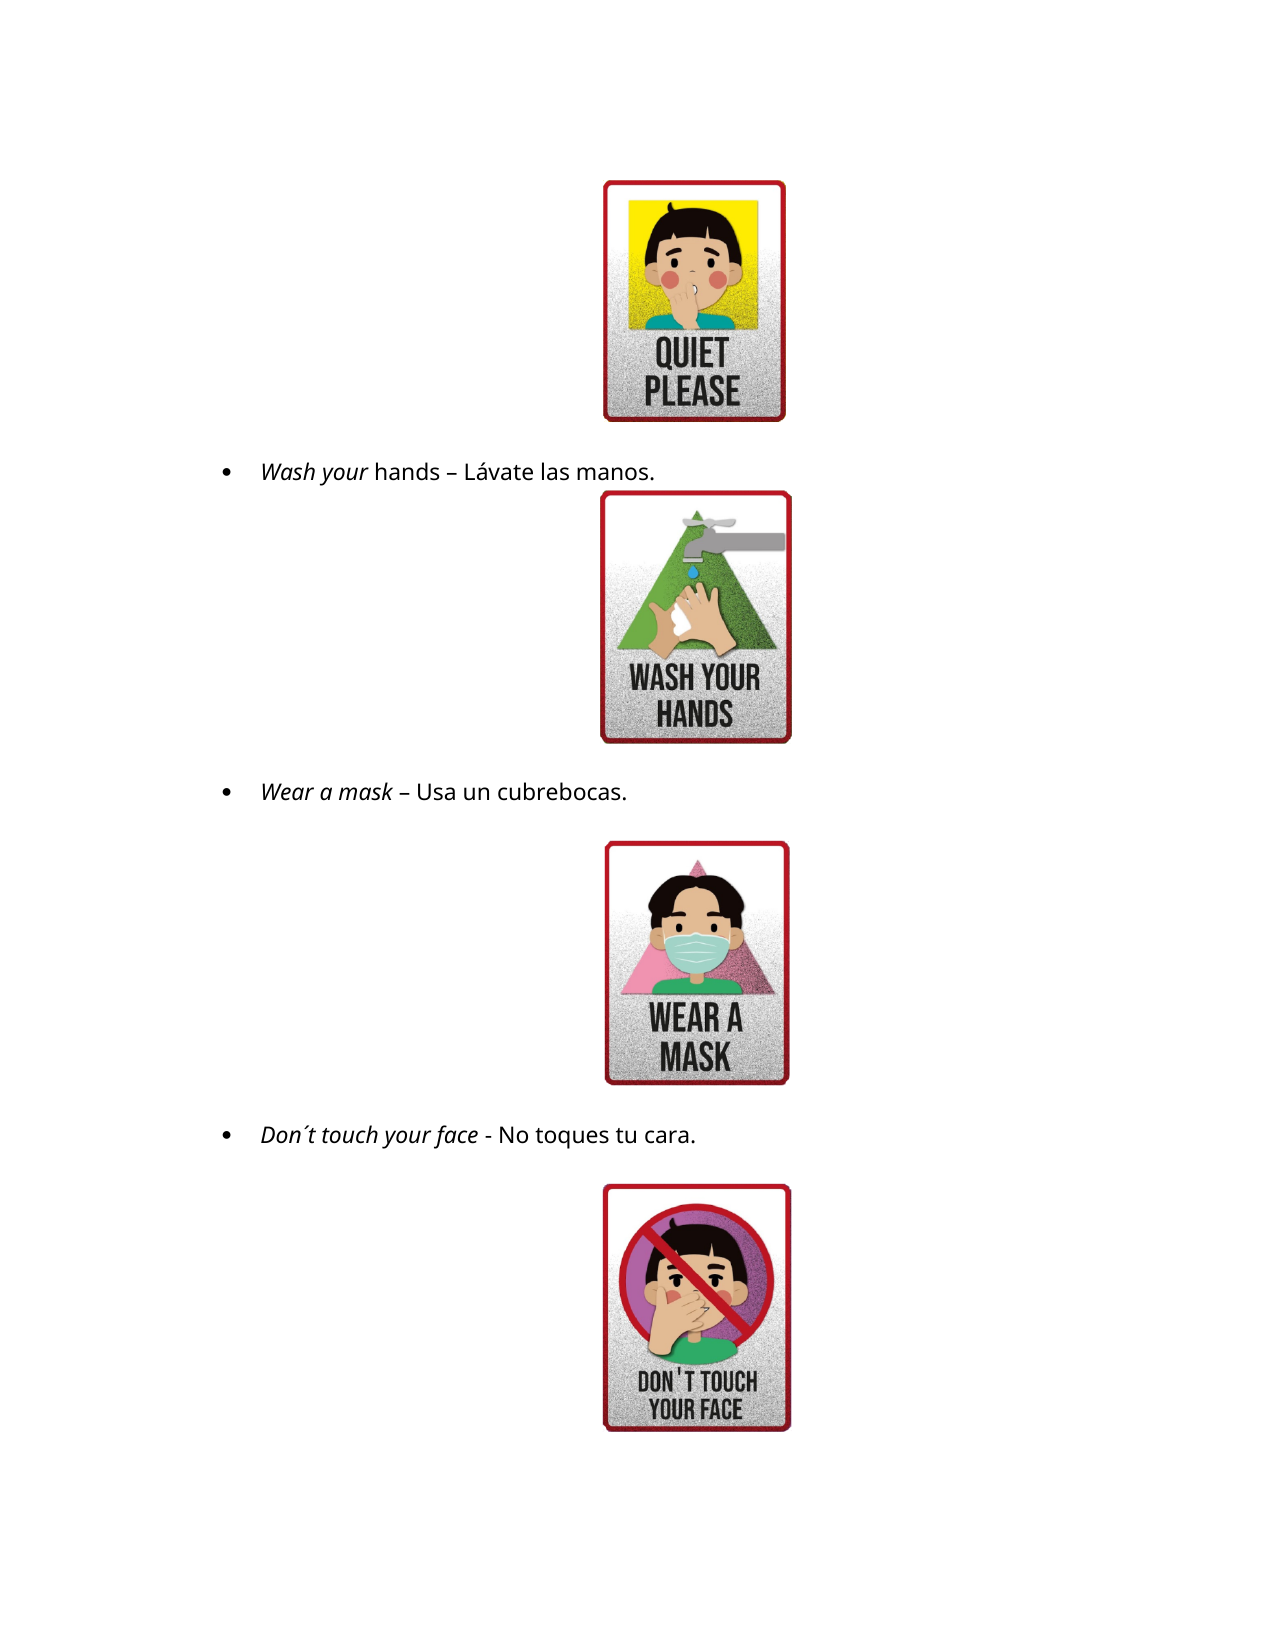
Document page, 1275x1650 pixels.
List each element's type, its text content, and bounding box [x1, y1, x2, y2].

picture [602, 838, 792, 1089]
list Wash your hands – Lávate las manos. [223, 456, 1127, 487]
list Don´t touch your face - No toques tu cara. [223, 1119, 1127, 1151]
picture [600, 177, 787, 425]
picture [600, 1182, 793, 1433]
list Wear a mask – Usa un cubrebocas. [223, 776, 1127, 808]
picture [598, 487, 795, 746]
